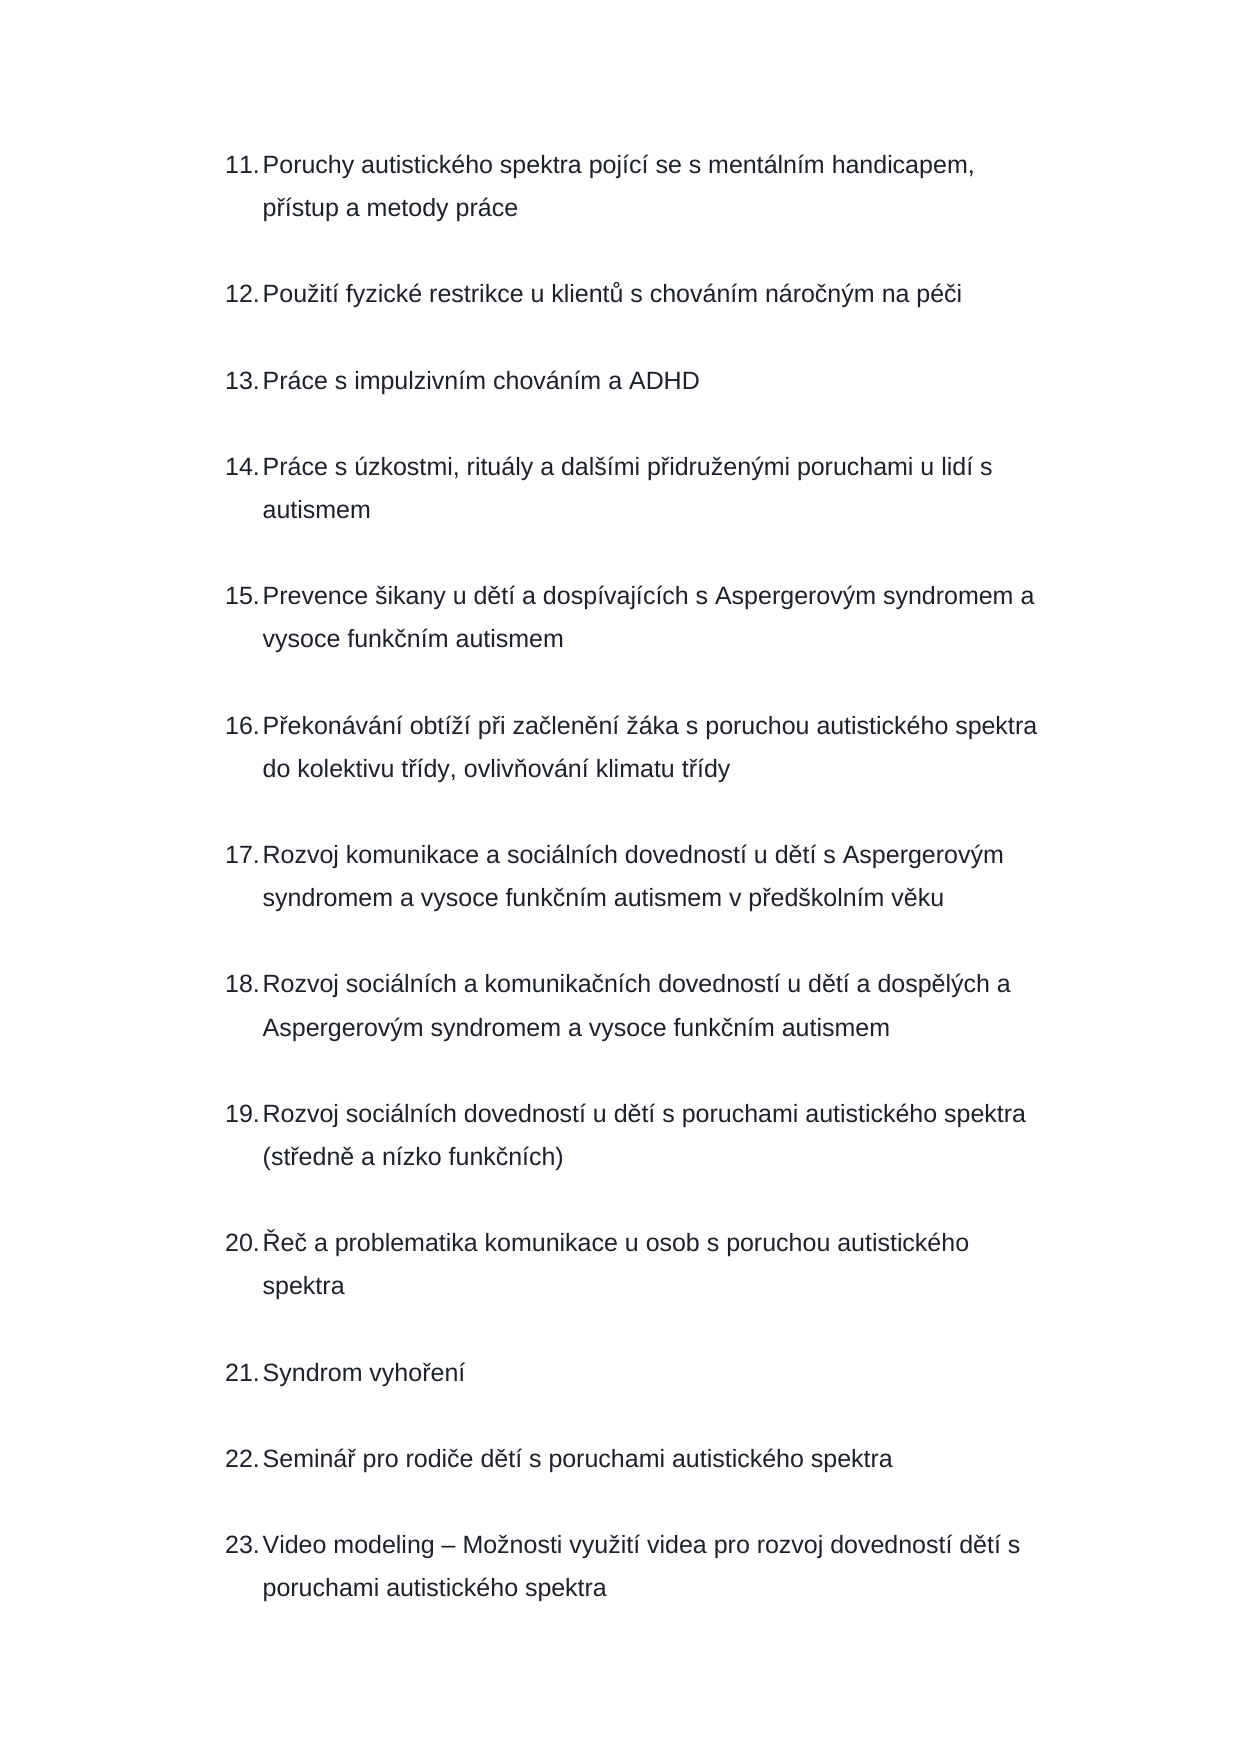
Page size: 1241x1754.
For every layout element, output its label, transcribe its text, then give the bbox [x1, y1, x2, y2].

list Práce s úzkostmi, rituály a dalšími přidruženými poruchami u lidí s autismem [225, 452, 1053, 524]
list Poruchy autistického spektra pojící se s mentálním handicapem, přístup a metody práce [225, 150, 1053, 222]
list Syndrom vyhoření [225, 1357, 1053, 1386]
list Seminář pro rodiče dětí s poruchami autistického spektra [225, 1444, 1053, 1472]
list Rozvoj komunikace a sociálních dovedností u dětí s Aspergerovým syndromem a vysoce funkčním autismem v předškolním věku [225, 840, 1053, 912]
list Video modeling – Možnosti využití videa pro rozvoj dovedností dětí s poruchami autistického spektra [225, 1530, 1053, 1602]
list Rozvoj sociálních dovedností u dětí s poruchami autistického spektra (středně a nízko funkčních) [225, 1099, 1053, 1171]
list Rozvoj sociálních a komunikačních dovedností u dětí a dospělých a Aspergerovým syndromem a vysoce funkčním autismem [225, 969, 1053, 1041]
list Řeč a problematika komunikace u osob s poruchou autistického spektra [225, 1228, 1053, 1300]
list Práce s impulzivním chováním a ADHD [225, 366, 1053, 394]
list Překonávání obtíží při začlenění žáka s poruchou autistického spektra do kolektivu třídy, ovlivňování klimatu třídy [225, 711, 1053, 782]
list Prevence šikany u dětí a dospívajících s Aspergerovým syndromem a vysoce funkčním autismem [225, 581, 1053, 653]
list Použití fyzické restrikce u klientů s chováním náročným na péči [225, 279, 1053, 308]
